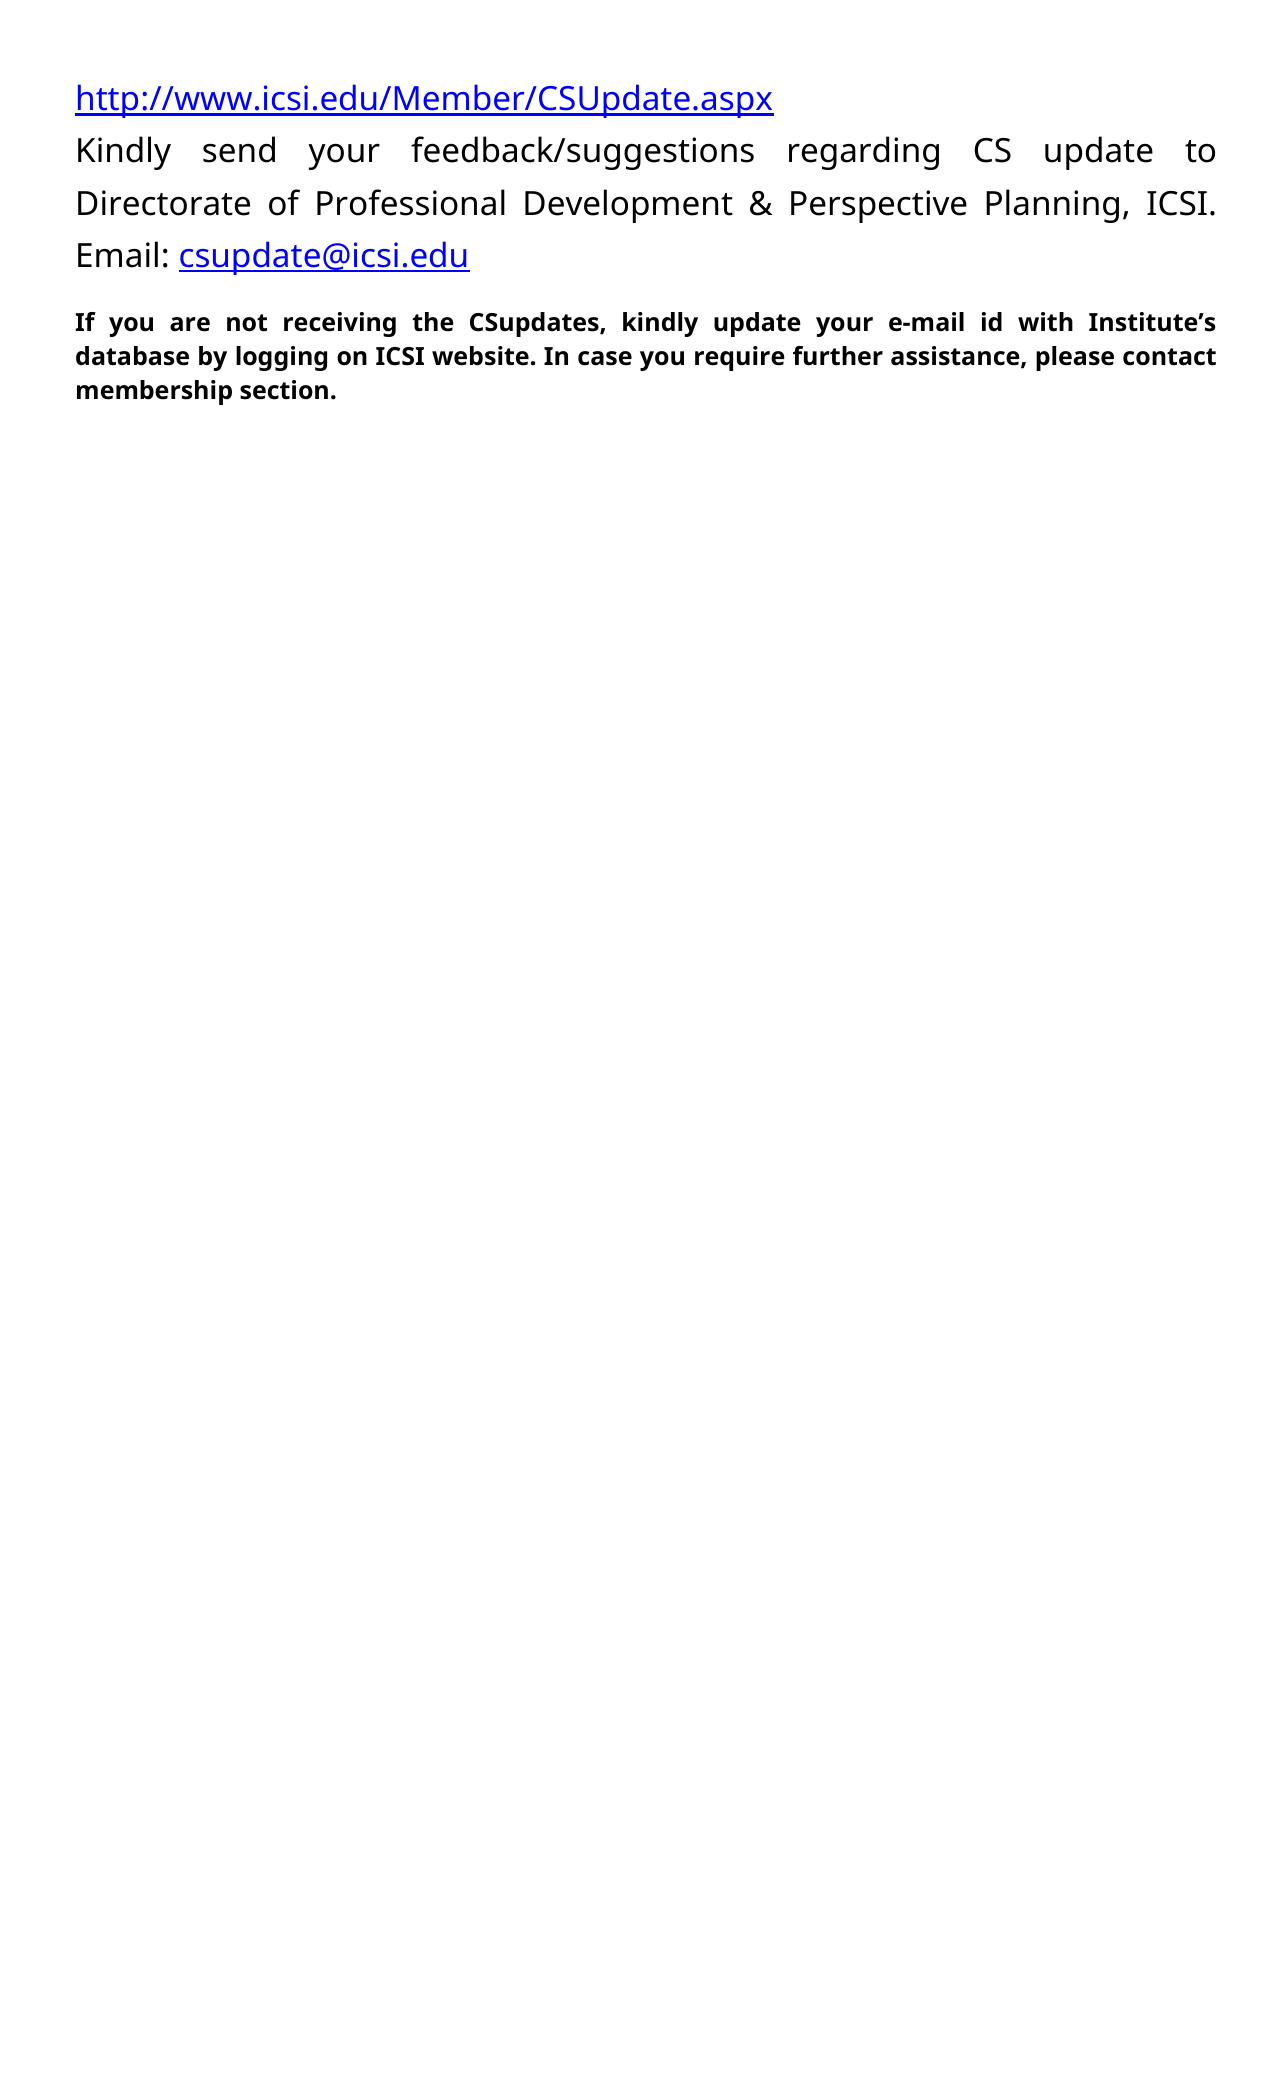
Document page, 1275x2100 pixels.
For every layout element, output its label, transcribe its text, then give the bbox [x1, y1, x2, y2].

text http://www.icsi.edu/Member/CSUpdate.aspx Kindly send your feedback/suggestions regarding CS update to Directorate of Professional Development & Perspective Planning, ICSI. Email: csupdate@icsi.edu [75, 75, 1218, 277]
text If you are not receiving the CSupdates, kindly update your e-mail id with Institute’s database by logging on ICSI website. In case you require further assistance, please contact membership section. [75, 304, 1218, 407]
